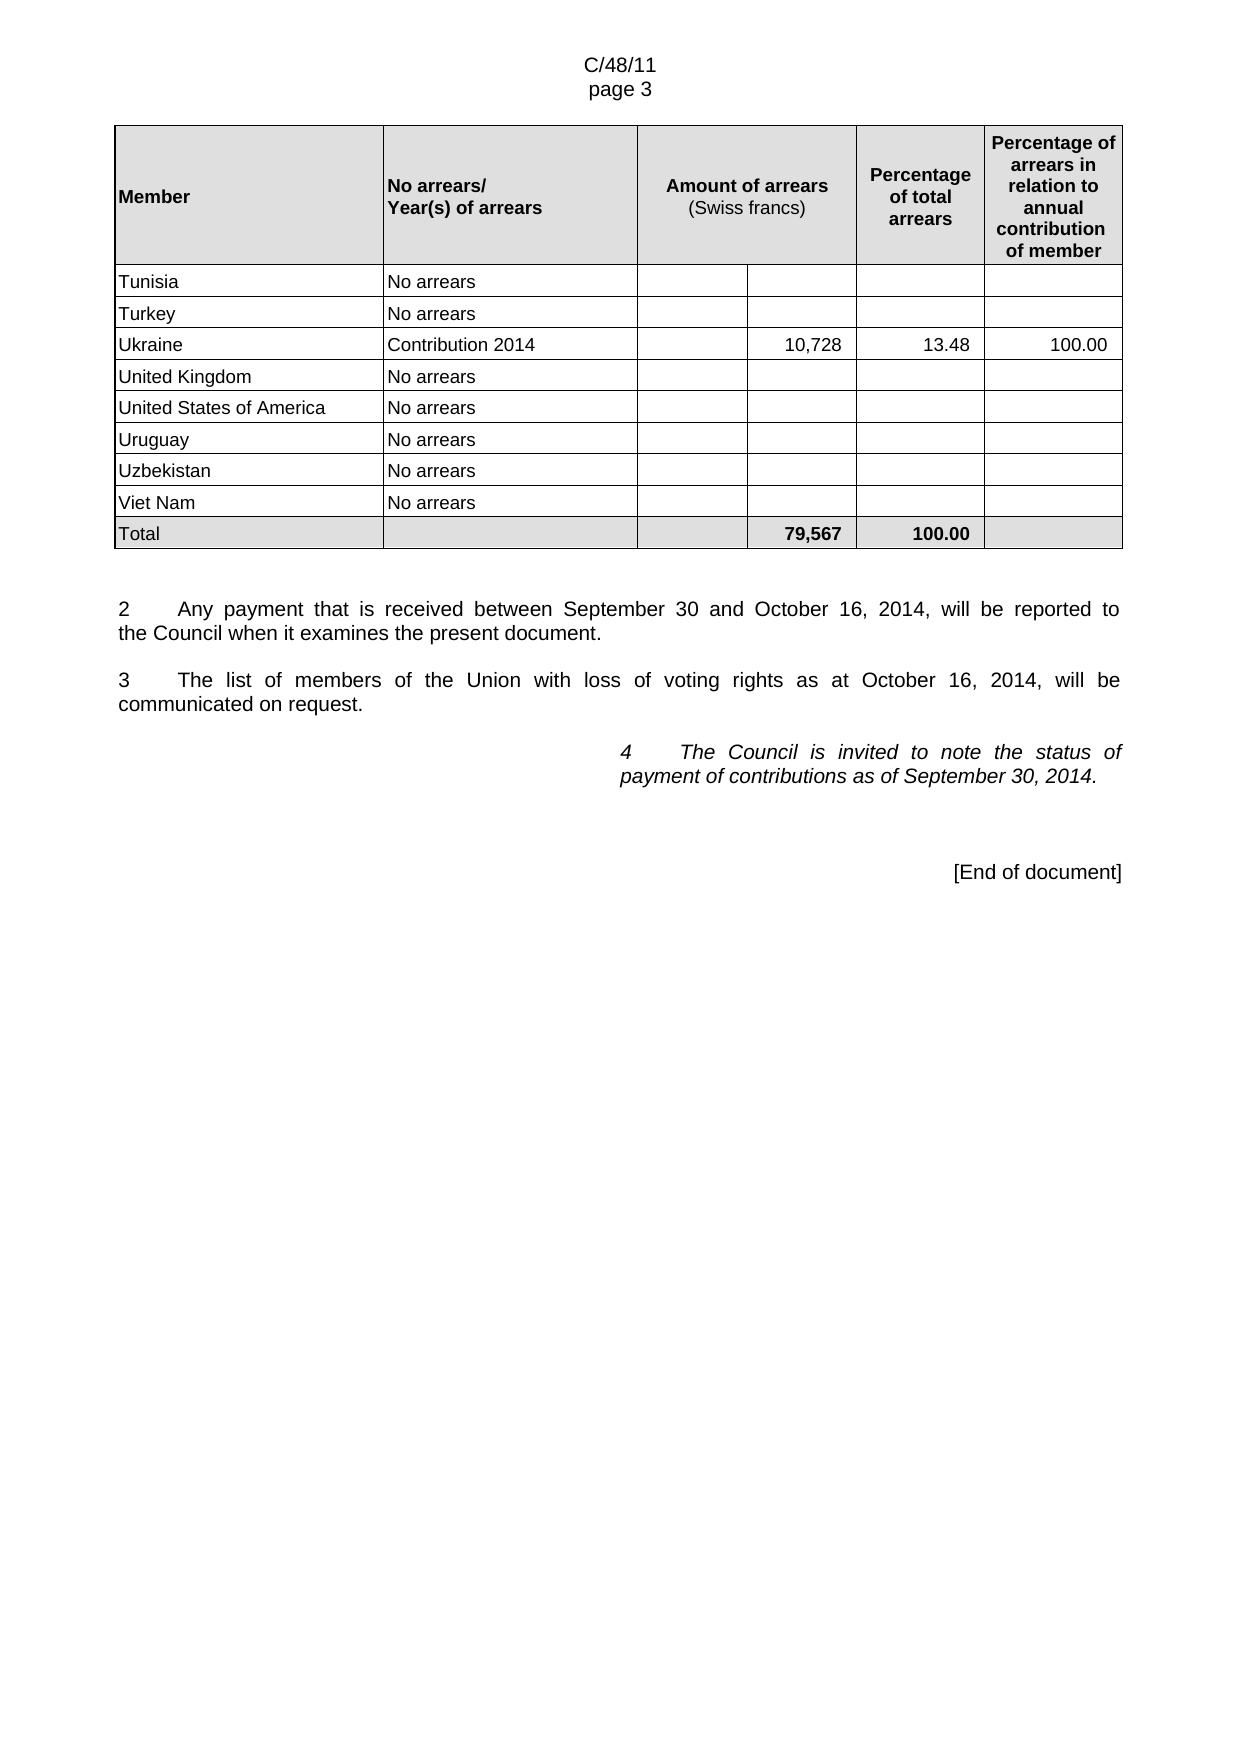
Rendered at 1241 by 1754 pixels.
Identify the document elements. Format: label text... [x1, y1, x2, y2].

table_header Percentage of arrears in relation to annual contribution of member [985, 126, 1122, 264]
table_cell 13.48 [857, 328, 984, 359]
table_cell [857, 454, 984, 484]
table_cell No arrears [384, 391, 637, 422]
table_cell [748, 297, 856, 327]
table_cell [985, 297, 1122, 327]
table_cell No arrears [384, 265, 637, 296]
table_cell [748, 360, 856, 390]
table_cell [857, 360, 984, 390]
table_cell [985, 486, 1122, 516]
table_cell Uruguay [116, 423, 383, 453]
table_cell [985, 265, 1122, 296]
table_cell United States of America [116, 391, 383, 422]
table_cell No arrears [384, 454, 637, 484]
table_header Percentage of total arrears [857, 126, 984, 264]
table_cell [748, 454, 856, 484]
table_header Amount of arrears (Swiss francs) [638, 126, 856, 264]
table_cell [748, 391, 856, 422]
table_cell 10,728 [748, 328, 856, 359]
table_cell Total [116, 517, 383, 547]
table_cell [638, 391, 747, 422]
table_cell 100.00 [857, 517, 984, 547]
table_cell Contribution 2014 [384, 328, 637, 359]
table_cell 100.00 [985, 328, 1122, 359]
table_cell [384, 517, 637, 547]
table_cell [638, 486, 747, 516]
table_cell [985, 423, 1122, 453]
table_cell [748, 486, 856, 516]
table_cell [638, 265, 747, 296]
table_cell Viet Nam [116, 486, 383, 516]
table_cell Turkey [116, 297, 383, 327]
table_cell [638, 517, 747, 547]
table_cell United Kingdom [116, 360, 383, 390]
table_cell [748, 423, 856, 453]
text The Council is invited to note the status of payment of contributions as of September 30, 2014. [620, 740, 1122, 788]
table_cell [748, 265, 856, 296]
table_cell [985, 454, 1122, 484]
table_header Member [116, 126, 383, 264]
table_cell Uzbekistan [116, 454, 383, 484]
table_cell [857, 391, 984, 422]
table_cell [638, 297, 747, 327]
text [End of document] [118, 860, 1122, 884]
table_cell No arrears [384, 297, 637, 327]
table_cell No arrears [384, 486, 637, 516]
table_cell 79,567 [748, 517, 856, 547]
table_cell No arrears [384, 360, 637, 390]
table_cell [638, 360, 747, 390]
table_cell [857, 486, 984, 516]
table_header No arrears/ Year(s) of arrears [384, 126, 637, 264]
table_cell [638, 423, 747, 453]
table_cell [638, 454, 747, 484]
table_cell [985, 517, 1122, 547]
table_cell [857, 265, 984, 296]
table_cell [857, 297, 984, 327]
table_cell [985, 391, 1122, 422]
table_cell Tunisia [116, 265, 383, 296]
table_cell No arrears [384, 423, 637, 453]
text Any payment that is received between September 30 and October 16, 2014, will be reported to the Council when it examines the present document. [118, 596, 1122, 644]
table_cell [857, 423, 984, 453]
table_cell [638, 328, 747, 359]
text The list of members of the Union with loss of voting rights as at October 16, 2014, will be communicated on request. [118, 668, 1122, 716]
table_cell Ukraine [116, 328, 383, 359]
table_cell [985, 360, 1122, 390]
